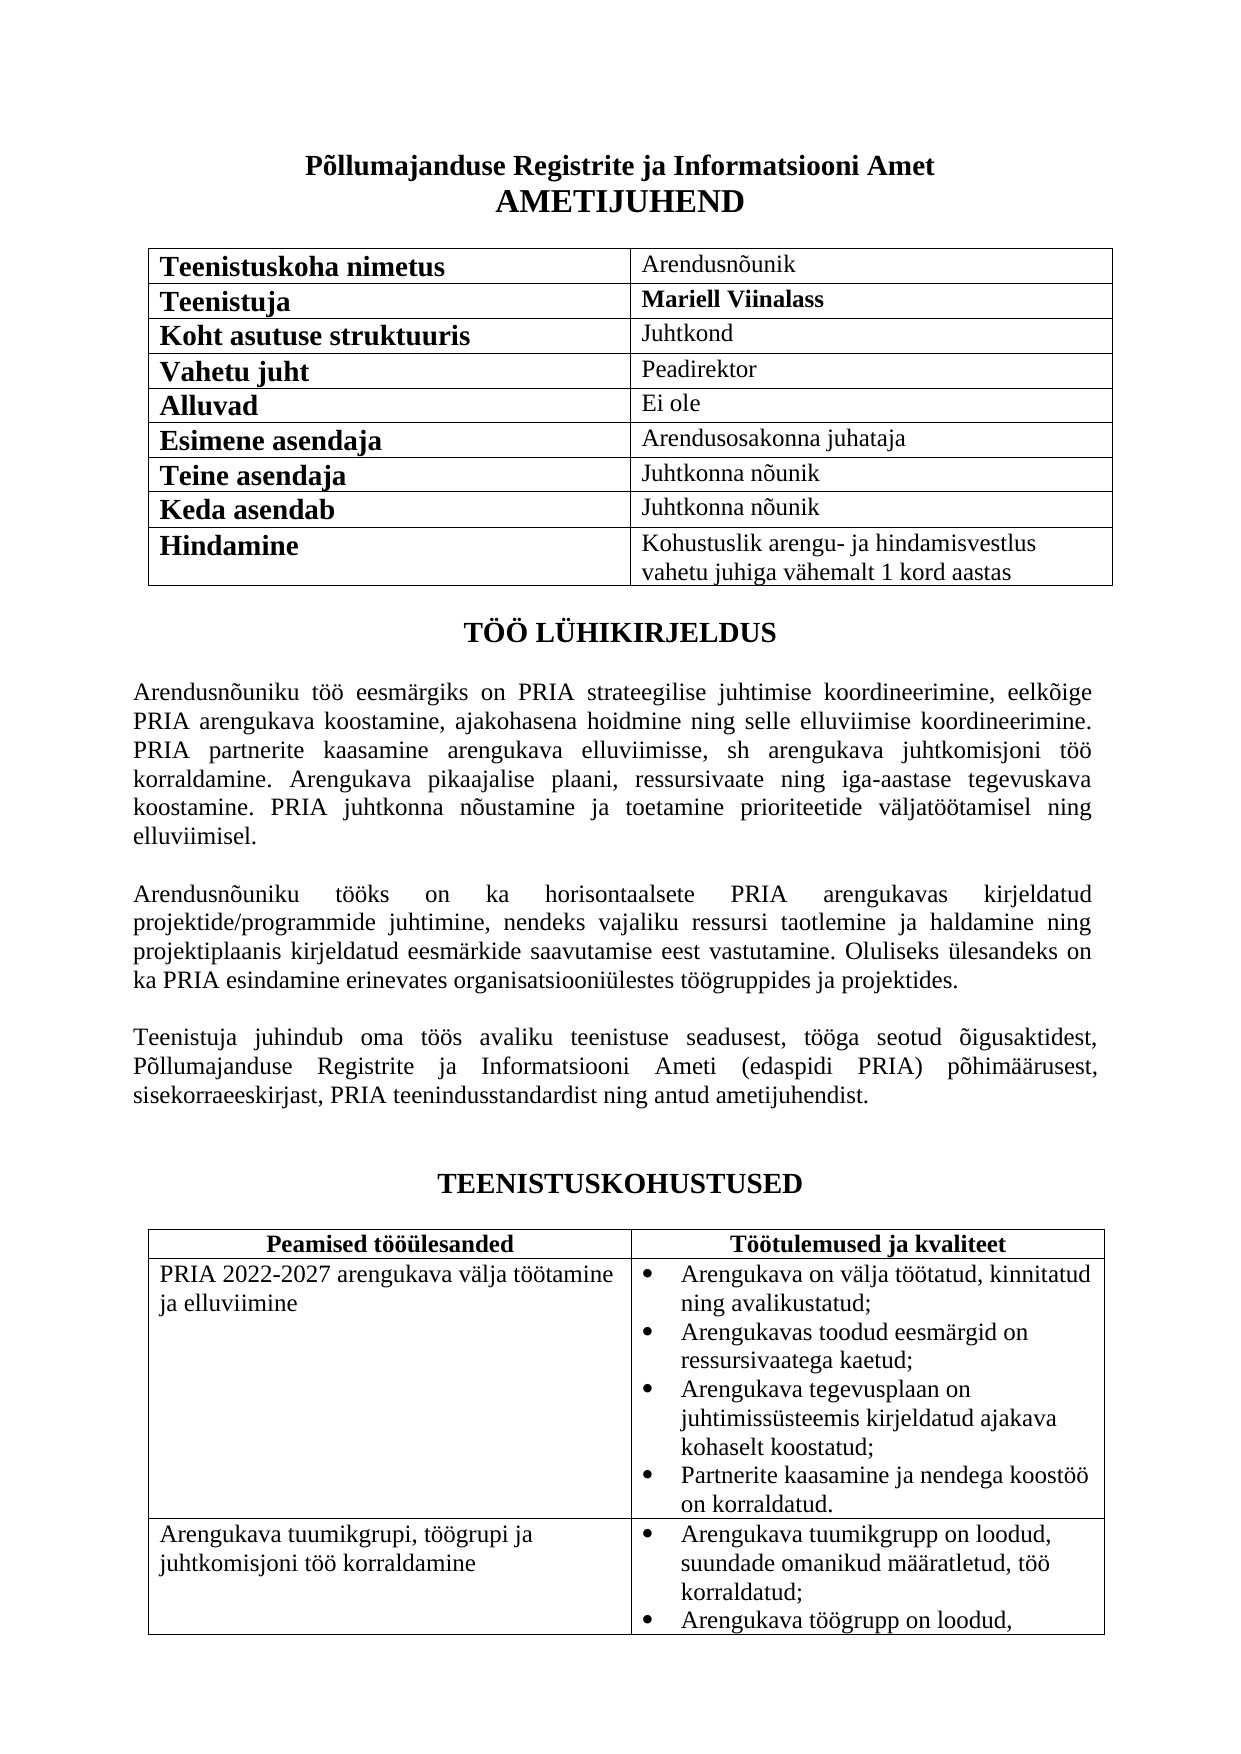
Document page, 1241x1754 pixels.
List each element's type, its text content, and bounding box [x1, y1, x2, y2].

table_cell Ei ole [631, 389, 1112, 422]
table_cell Juhtkond [631, 319, 1112, 353]
table_cell Esimene asendaja [149, 423, 630, 457]
text Arendusnõuniku töö eesmärgiks on PRIA strateegilise juhtimise koordineerimine, eelkõige PRIA arengukava koostamine, ajakohasena hoidmine ning selle elluviimise koordineerimine. PRIA partnerite kaasamine arengukava elluviimisse, sh arengukava juhtkomisjoni töö korraldamine. Arengukava pikaajalise plaani, ressursivaate ning iga-aastase tegevuskava koostamine. PRIA juhtkonna nõustamine ja toetamine prioriteetide väljatöötamisel ning elluviimisel. [133, 677, 1093, 850]
table_cell PRIA 2022-2027 arengukava välja töötamine ja elluviimine [149, 1259, 631, 1518]
table_cell Alluvad [149, 389, 630, 422]
table_cell Teine asendaja [149, 458, 630, 491]
table_header Teenistuskoha nimetus [149, 249, 630, 283]
table_cell Peadirektor [631, 354, 1112, 387]
table_cell Hindamine [149, 528, 630, 585]
table_cell Arengukava on välja töötatud, kinnitatud ning avalikustatud; Arengukavas toodud eesmärgid on ressursivaatega kaetud; Arengukava tegevusplaan on juhtimissüsteemis kirjeldatud ajakava kohaselt koostatud; Partnerite kaasamine ja nendega koostöö on korraldatud. [632, 1259, 1104, 1518]
table_cell Teenistuja [149, 284, 630, 317]
table_cell Juhtkonna nõunik [631, 492, 1112, 527]
table_cell Keda asendab [149, 492, 630, 527]
subtitle TEENISTUSKOHUSTUSED [148, 1166, 1093, 1200]
table_header Töötulemused ja kvaliteet [632, 1230, 1104, 1258]
subtitle AMETIJUHEND [148, 181, 1093, 219]
table_cell Kohustuslik arengu- ja hindamisvestlus vahetu juhiga vähemalt 1 kord aastas [631, 528, 1112, 585]
text Teenistuja juhindub oma töös avaliku teenistuse seadusest, tööga seotud õigusaktidest, Põllumajanduse Registrite ja Informatsiooni Ameti (edaspidi ) põhimäärusest, sisekorraeeskirjast, teenindusstandardist ning antud ametijuhendist. [133, 1022, 1099, 1109]
table_cell Koht asutuse struktuuris [149, 319, 630, 353]
table_cell Vahetu juht [149, 354, 630, 387]
table_cell Arendusosakonna juhataja [631, 423, 1112, 457]
table_cell Mariell Viinalass [631, 284, 1112, 317]
subtitle Põllumajanduse Registrite ja Informatsiooni Amet [148, 148, 1093, 181]
table_header Peamised tööülesanded [149, 1230, 631, 1258]
text Arendusnõuniku tööks on ka horisontaalsete PRIA arengukavas kirjeldatud projektide/programmide juhtimine, nendeks vajaliku ressursi taotlemine ja haldamine ning projektiplaanis kirjeldatud eesmärkide saavutamise eest vastutamine. Oluliseks ülesandeks on ka PRIA esindamine erinevates organisatsiooniülestes töögruppides ja projektides. [133, 879, 1093, 994]
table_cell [149, 1519, 631, 1634]
table_header Arendusnõunik [631, 249, 1112, 283]
subtitle TÖÖ LÜHIKIRJELDUS [148, 615, 1093, 649]
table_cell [632, 1519, 1104, 1634]
table_cell Juhtkonna nõunik [631, 458, 1112, 491]
